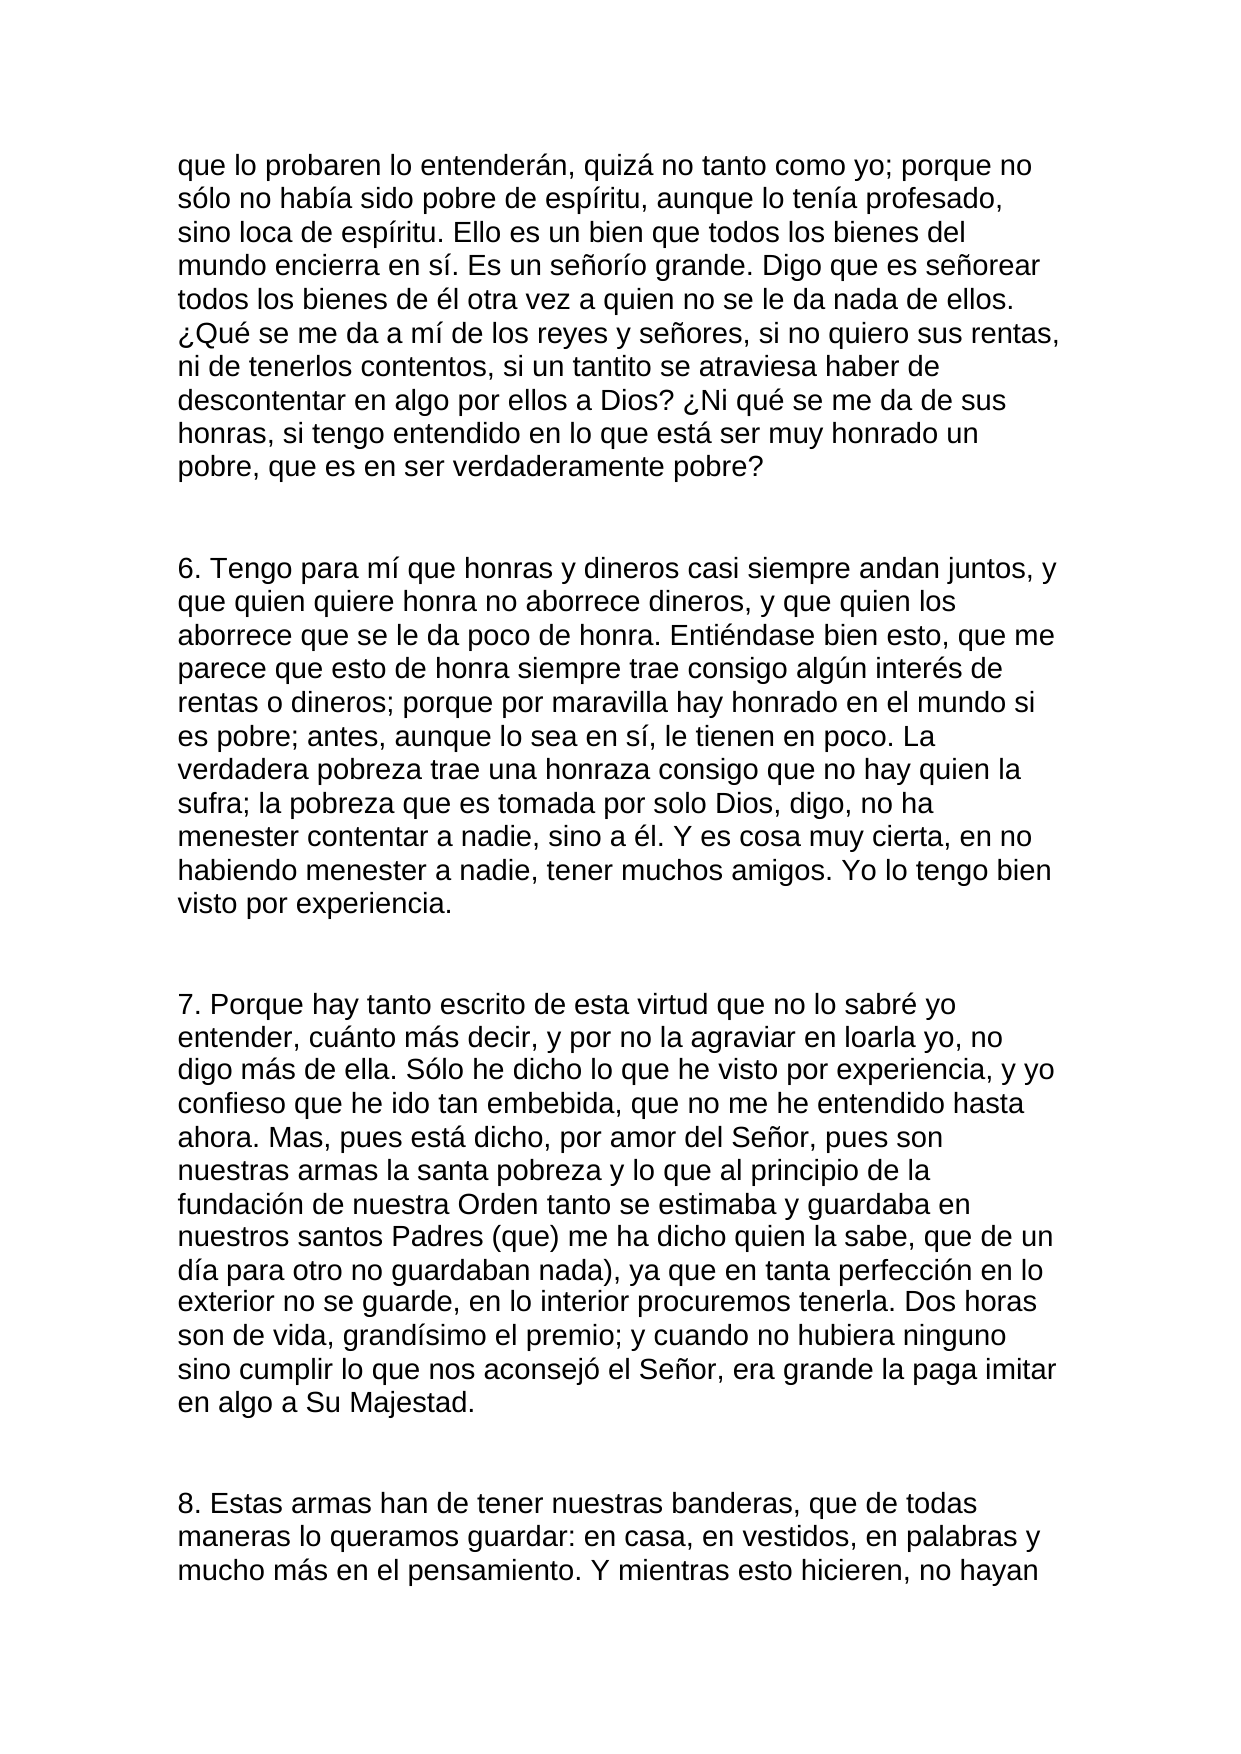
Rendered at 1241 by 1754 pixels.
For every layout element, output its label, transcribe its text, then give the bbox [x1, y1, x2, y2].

text 8. Estas armas han de tener nuestras banderas, que de todas maneras lo queramos guardar: en casa, en vestidos, en palabras y mucho más en el pensamiento. Y mientras esto hicieren, no hayan [177, 1487, 1047, 1587]
text sino cumplir lo que nos aconsejó el Señor, era grande la paga imitar en algo a Su Majestad. [177, 1352, 1063, 1419]
text digo más de ella. Sólo he dicho lo que he visto por experiencia, y yo [177, 1054, 1073, 1086]
text exterior no se guarde, en lo interior procuremos tenerla. Dos horas [177, 1287, 1073, 1318]
text ¿Qué se me da a mí de los reyes y señores, si no quiero sus rentas, ni de tenerlos contentos, si un tantito se atraviesa haber de descontentar en algo por ellos a Dios? ¿Ni qué se me da de sus honras, si tengo entendido en lo que está ser muy honrado un [177, 316, 1066, 450]
text son de vida, grandísimo el premio; y cuando no hubiera ninguno [177, 1318, 1073, 1352]
text nuestros santos Padres (que) me ha dicho quien la sabe, que de un día para otro no guardaban nada), ya que en tanta perfección en lo [177, 1220, 1060, 1287]
text pobre, que es en ser verdaderamente pobre? [177, 450, 1073, 483]
text confieso que he ido tan embebida, que no me he entendido hasta ahora. Mas, pues está dicho, por amor del Señor, pues son nuestras armas la santa pobreza y lo que al principio de la fundación de nuestra Orden tanto se estimaba y guardaba en [177, 1086, 1031, 1220]
text 7. Porque hay tanto escrito de esta virtud que no lo sabré yo entender, cuánto más decir, y por no la agraviar en loarla yo, no [177, 988, 1010, 1054]
text menester contentar a nadie, sino a él. Y es cosa muy cierta, en no habiendo menester a nadie, tener muchos amigos. Yo lo tengo bien visto por experiencia. [177, 820, 1058, 920]
text que lo probaren lo entenderán, quizá no tanto como yo; porque no sólo no había sido pobre de espíritu, aunque lo tenía profesado, sino loca de espíritu. Ello es un bien que todos los bienes del mundo encierra en sí. Es un señorío grande. Digo que es señorear todos los bienes de él otra vez a quien no se le da nada de ellos. [177, 148, 1047, 315]
text 6. Tengo para mí que honras y dineros casi siempre andan juntos, y que quien quiere honra no aborrece dineros, y que quien los aborrece que se le da poco de honra. Entiéndase bien esto, que me parece que esto de honra siempre trae consigo algún interés de rentas o dineros; porque por maravilla hay honrado en el mundo si es pobre; antes, aunque lo sea en sí, le tienen en poco. La verdadera pobreza trae una honraza consigo que no hay quien la sufra; la pobreza que es tomada por solo Dios, digo, no ha [177, 551, 1063, 819]
